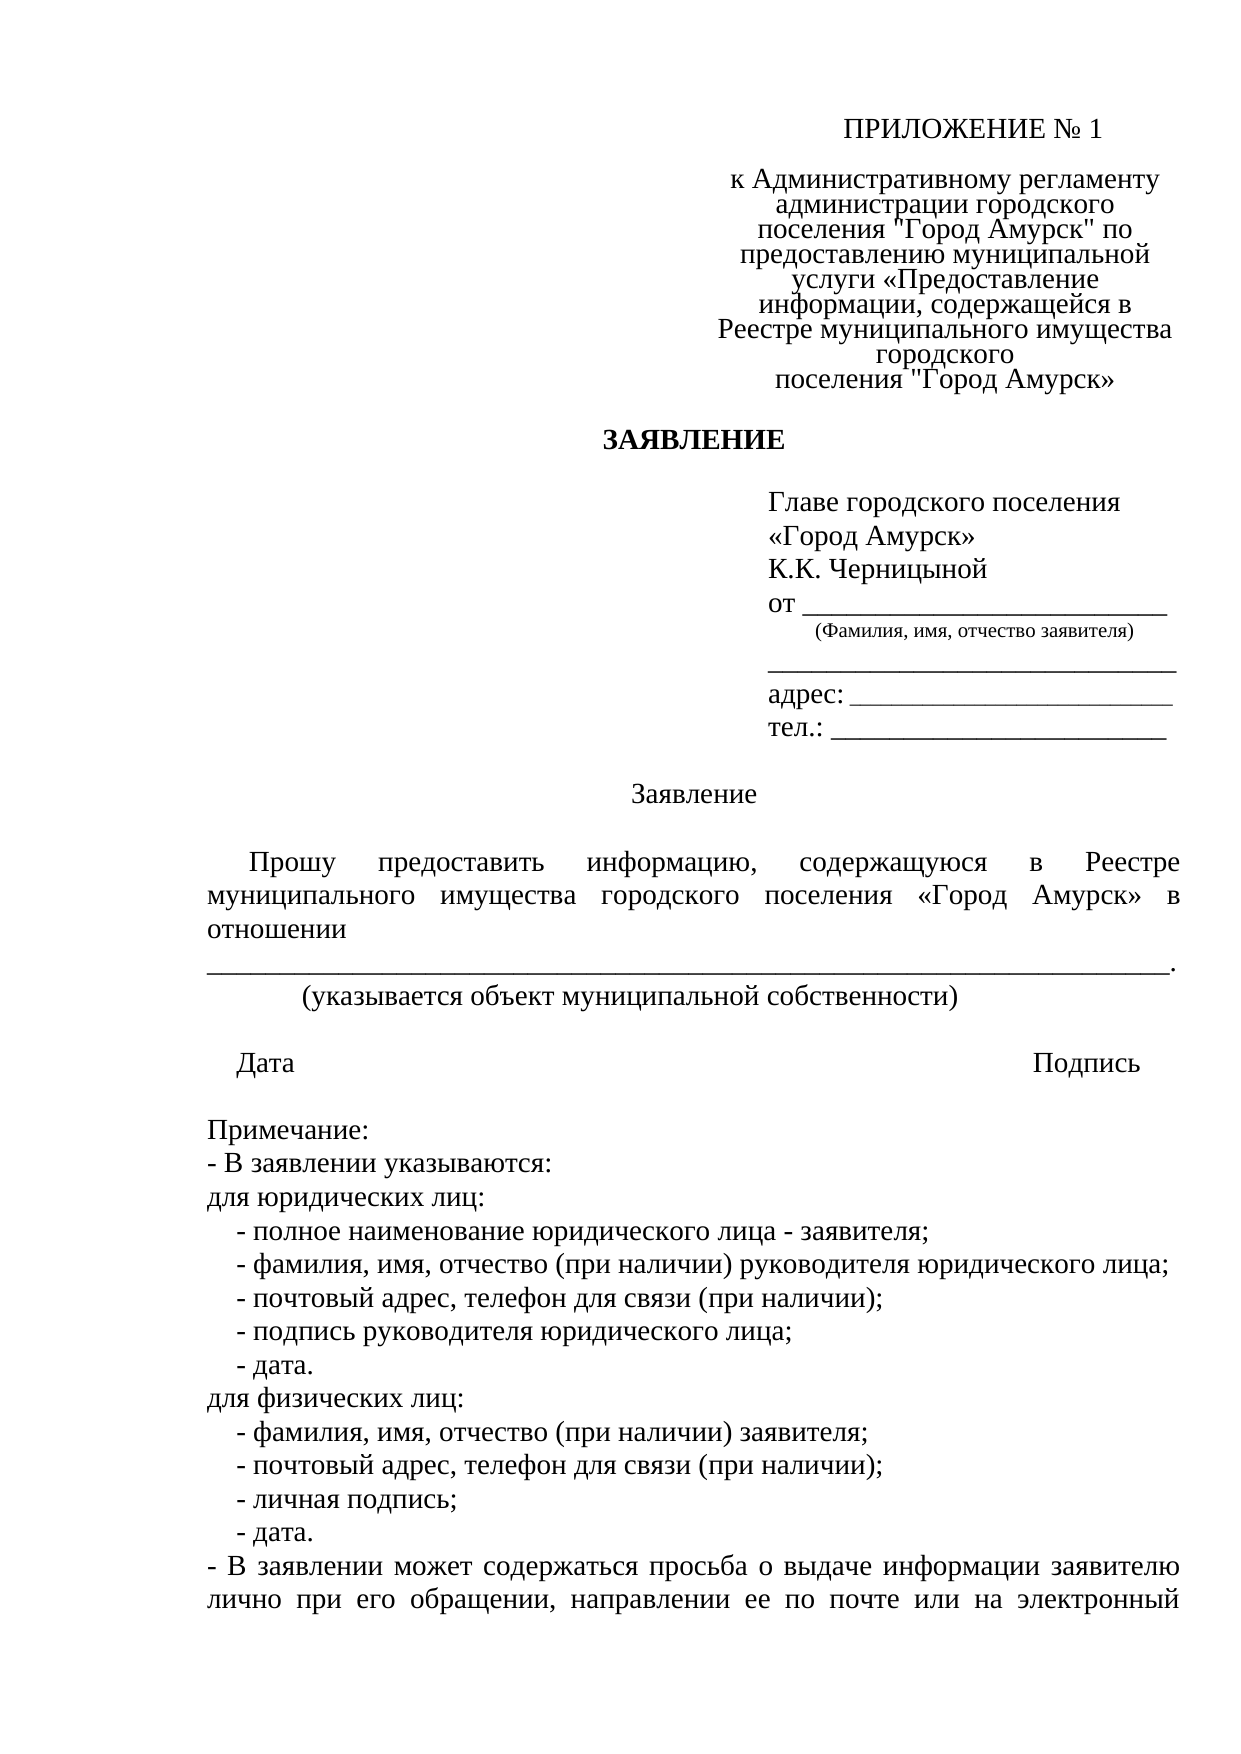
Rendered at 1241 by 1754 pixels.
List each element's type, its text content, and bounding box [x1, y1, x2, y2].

text __________________________________________________________________. [207, 944, 1181, 978]
text (Фамилия, имя, отчество заявителя) [768, 618, 1181, 642]
text ПРИЛОЖЕНИЕ № 1 [709, 118, 1181, 143]
text «Город Амурск» [768, 518, 1181, 551]
text - дата. [207, 1347, 1181, 1380]
text тел.: _______________________ [768, 709, 1181, 743]
text администрации городского [709, 193, 1181, 218]
text адрес: _______________________________ [768, 676, 1181, 709]
text от _________________________ [768, 585, 1181, 618]
text для юридических лиц: [207, 1179, 1181, 1213]
text - почтовый адрес, телефон для связи (при наличии); [207, 1280, 1181, 1313]
text - подпись руководителя юридического лица; [207, 1313, 1181, 1347]
text - дата. [207, 1514, 1181, 1548]
text поселения "Город Амурск" по предоставлению муниципальной услуги «Предоставление информации, содержащейся в Реестре муниципального имущества городского [709, 218, 1181, 368]
text Прошу предоставить информацию, содержащуюся в Реестре муниципального имущества городского поселения «Город Амурск» в отношении [207, 844, 1181, 944]
text к Административному регламенту [709, 168, 1181, 193]
text Заявление [207, 777, 1181, 810]
text К.К. Черницыной [768, 551, 1181, 585]
text для физических лиц: [207, 1380, 1181, 1414]
text - фамилия, имя, отчество (при наличии) руководителя юридического лица; [207, 1246, 1181, 1280]
text - личная подпись; [207, 1481, 1181, 1514]
title ЗАЯВЛЕНИЕ [207, 422, 1181, 455]
text Дата Подпись [207, 1045, 1181, 1078]
text - полное наименование юридического лица - заявителя; [207, 1213, 1181, 1246]
text - В заявлении указываются: [207, 1146, 1181, 1179]
text Примечание: [207, 1112, 1181, 1146]
text - почтовый адрес, телефон для связи (при наличии); [207, 1447, 1181, 1481]
text Главе городского поселения [768, 484, 1181, 518]
text - фамилия, имя, отчество (при наличии) заявителя; [207, 1414, 1181, 1447]
text (указывается объект муниципальной собственности) [207, 978, 1181, 1011]
text ____________________________ [768, 642, 1181, 676]
text поселения "Город Амурск» [709, 368, 1181, 393]
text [207, 1548, 1181, 1615]
